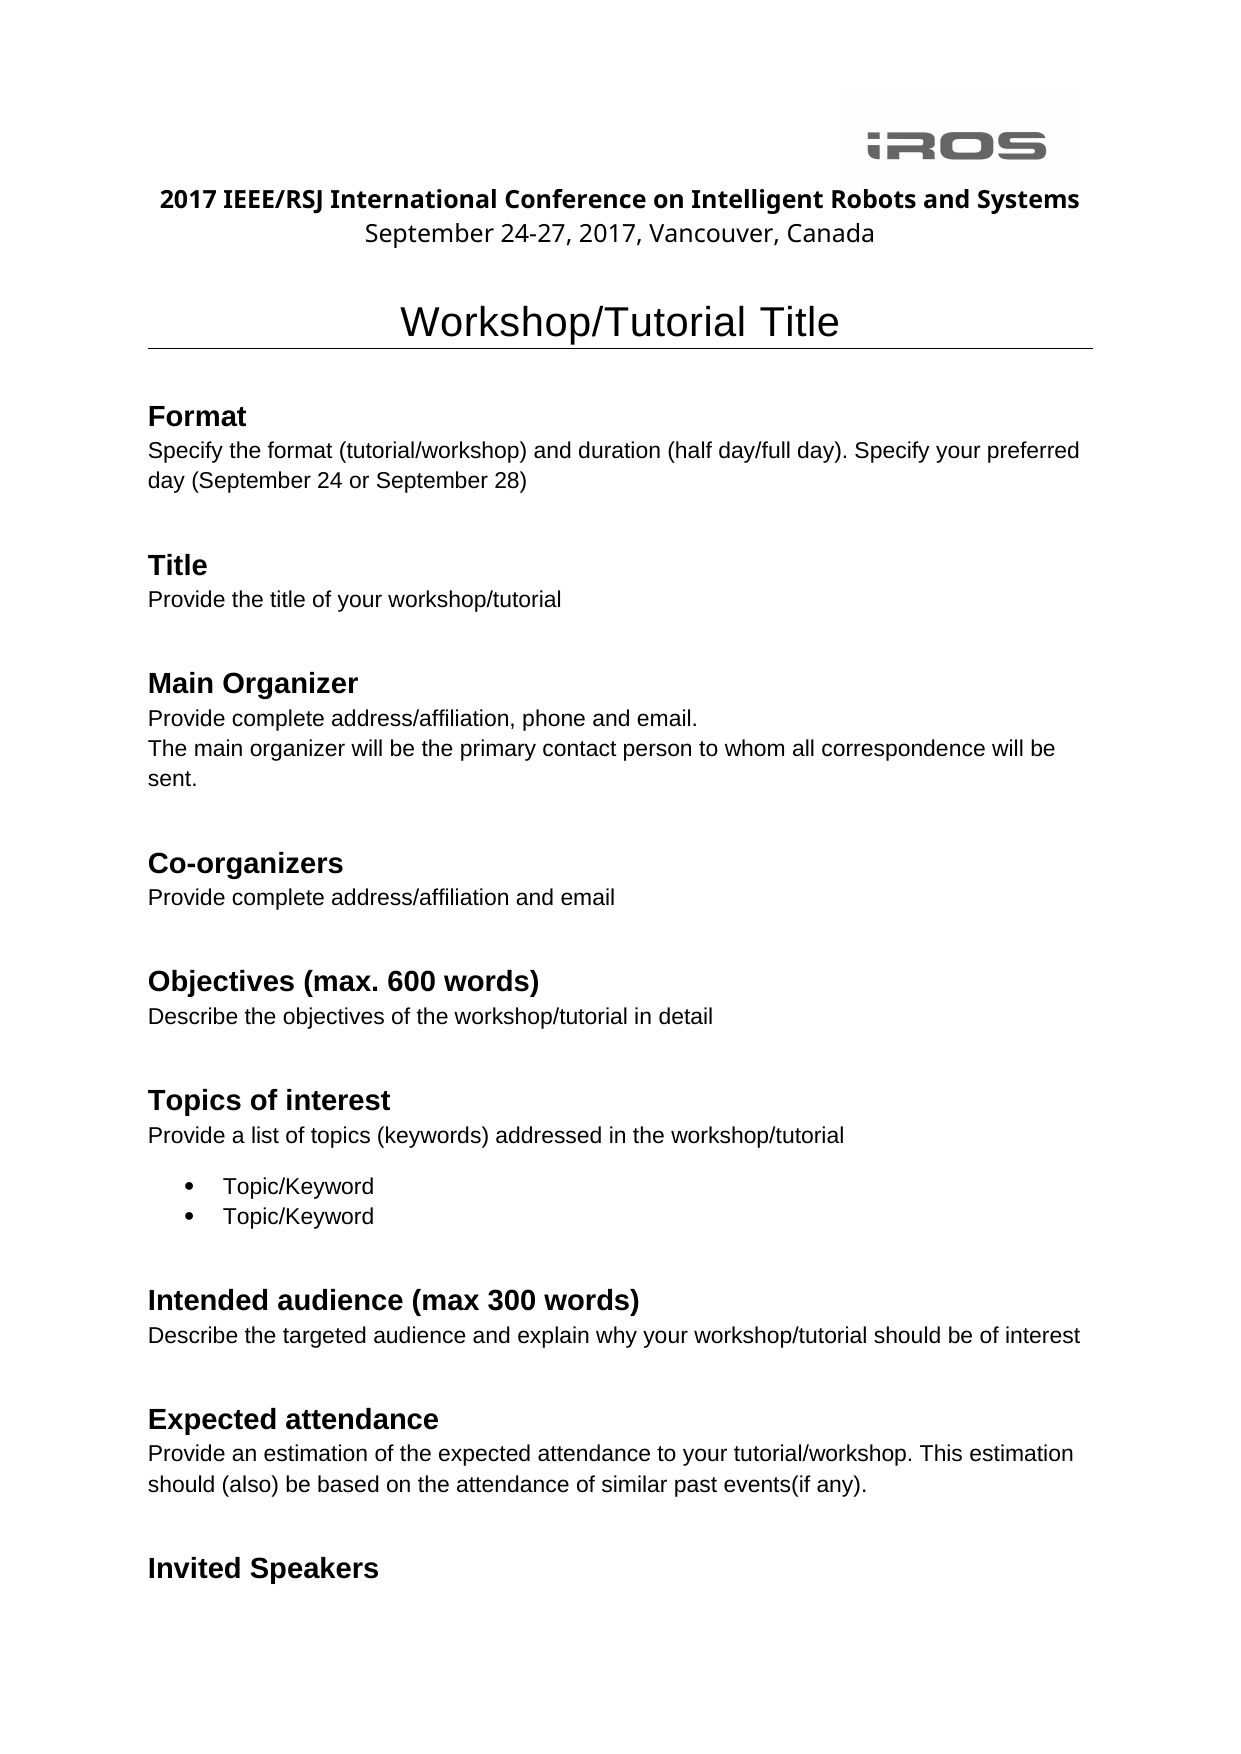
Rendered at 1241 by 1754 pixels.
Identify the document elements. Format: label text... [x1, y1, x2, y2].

picture [835, 85, 1082, 182]
text Provide an estimation of the expected attendance to your tutorial/workshop. This estimation should (also) be based on the attendance of similar past events(if any). [148, 1440, 1093, 1497]
list Topic/Keyword [185, 1173, 1093, 1199]
text September 24-27, 2017, Vancouver, Canada [148, 216, 1093, 250]
subtitle Objectives (max. 600 words) [148, 964, 1093, 998]
text Describe the objectives of the workshop/tutorial in detail [148, 1003, 1093, 1029]
subtitle Format [148, 399, 1093, 432]
subtitle Expected attendance [148, 1402, 1093, 1435]
text Describe the targeted audience and explain why your workshop/tutorial should be of interest [148, 1322, 1093, 1348]
title Workshop/Tutorial Title [148, 298, 1093, 348]
subtitle Co-organizers [148, 846, 1093, 879]
subtitle Main Organizer [148, 666, 1093, 700]
text 2017 IEEE/RSJ International Conference on Intelligent Robots and Systems [148, 182, 1093, 216]
text Provide the title of your workshop/tutorial [148, 586, 1093, 613]
text Provide complete address/affiliation and email [148, 884, 1093, 911]
text Specify the format (tutorial/workshop) and duration (half day/full day). Specify your preferred day (September 24 or September 28) [148, 437, 1093, 494]
text Provide a list of topics (keywords) addressed in the workshop/tutorial [148, 1122, 1093, 1148]
text Provide complete address/affiliation, phone and email. The main organizer will be the primary contact person to whom all correspondence will be sent. [148, 705, 1093, 792]
subtitle Title [148, 548, 1093, 581]
list Topic/Keyword [185, 1203, 1093, 1229]
subtitle Topics of interest [148, 1083, 1093, 1117]
subtitle Intended audience (max 300 words) [148, 1283, 1093, 1317]
subtitle Invited Speakers [148, 1551, 1093, 1584]
